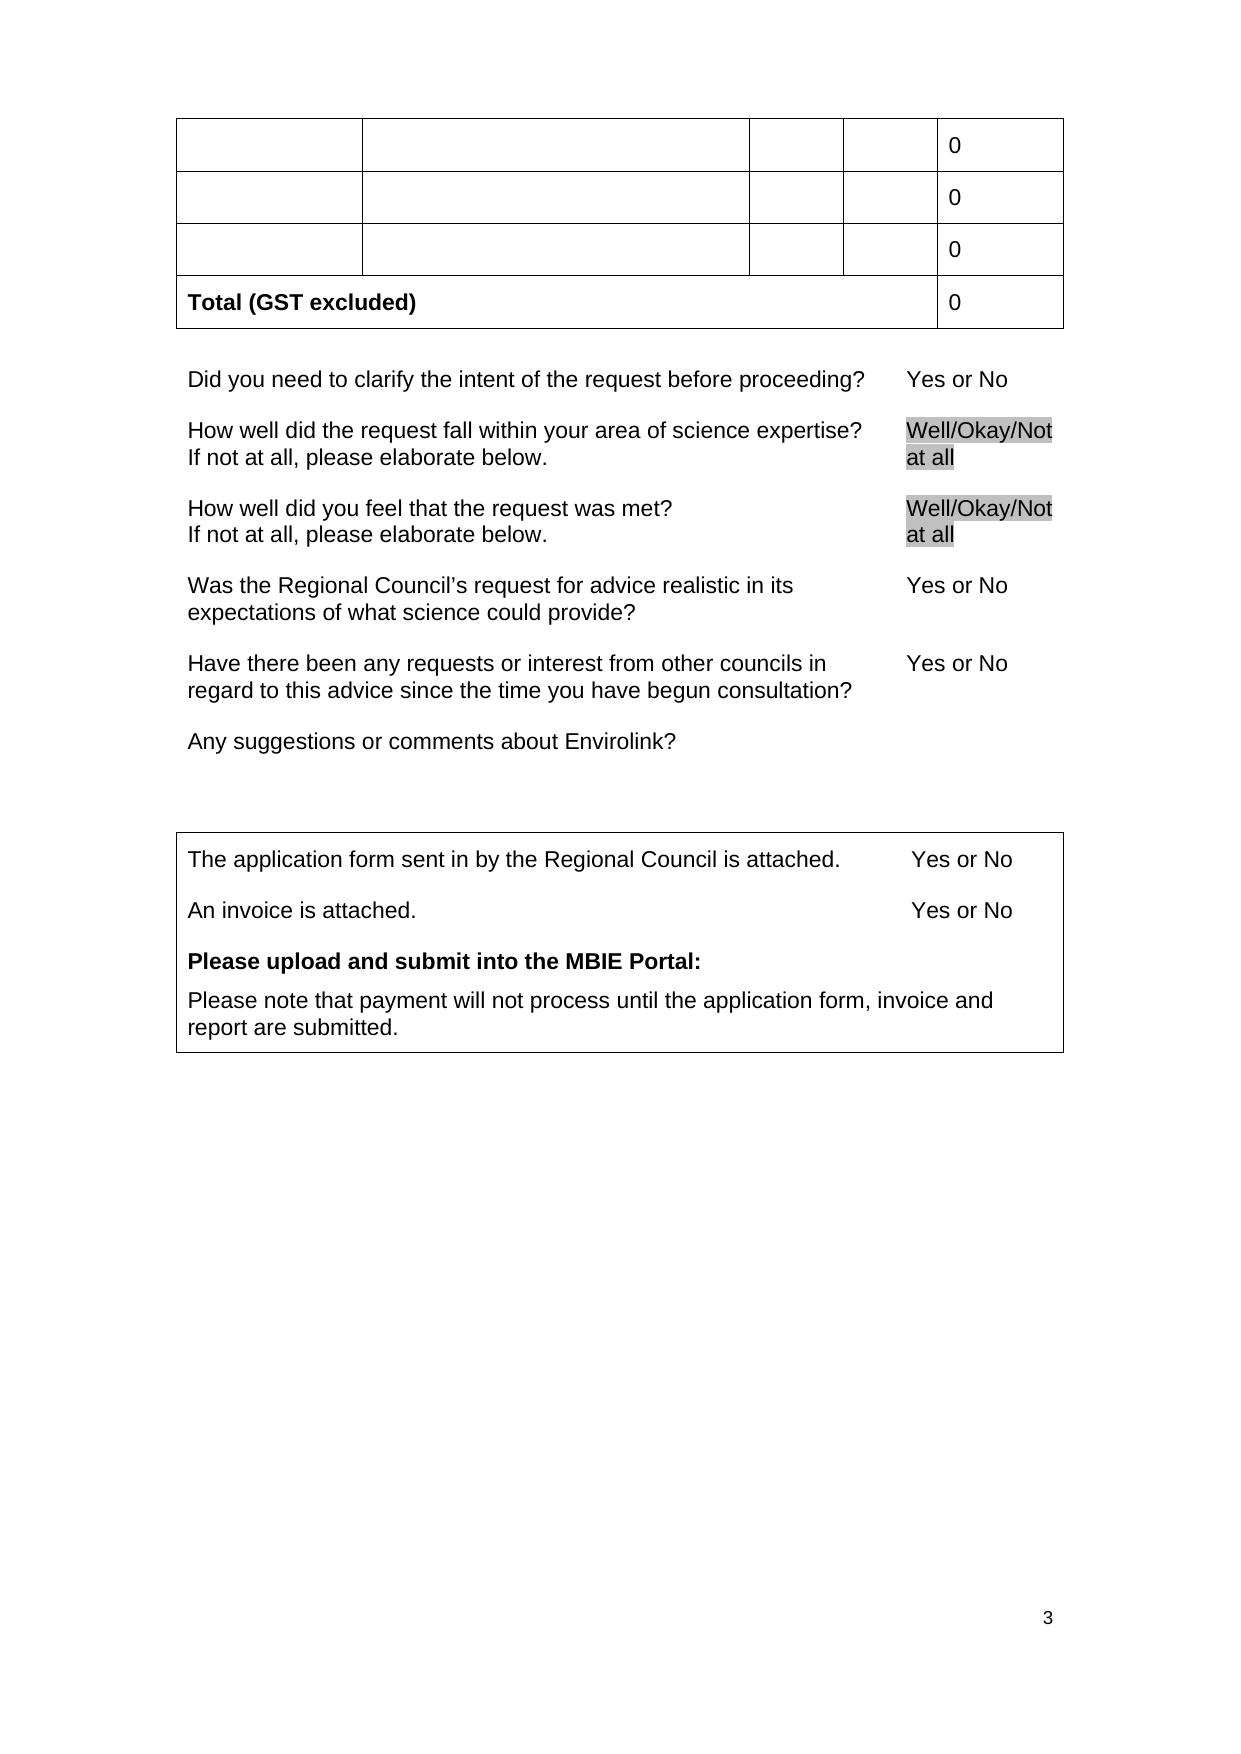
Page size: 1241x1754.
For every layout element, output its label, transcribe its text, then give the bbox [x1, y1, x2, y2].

table_cell [900, 884, 1063, 936]
table_header [895, 353, 1064, 404]
table_cell [363, 172, 749, 223]
table_cell 0 [938, 172, 1063, 223]
table_cell How well did the request fall within your area of science expertise? If not at all, please elaborate below. [176, 405, 895, 482]
table_cell [895, 638, 1064, 715]
table_cell [363, 224, 749, 275]
table_cell [363, 119, 749, 171]
table_cell Well/Okay/Not at all [895, 405, 1064, 482]
table_cell [177, 172, 362, 223]
table_cell [750, 119, 843, 171]
table_cell An invoice is attached. [177, 884, 899, 936]
table_cell 0 [938, 276, 1063, 328]
table_cell [844, 224, 937, 275]
table_cell [750, 224, 843, 275]
table_cell [895, 560, 1064, 638]
table_header [900, 833, 1063, 884]
table_cell Please upload and submit into the MBIE Portal: Please note that payment will not process until the application form, invoice and report are submitted. [177, 936, 1063, 1052]
table_cell Total (GST excluded) [177, 276, 937, 328]
table_cell 0 [938, 119, 1063, 171]
table_cell [177, 119, 362, 171]
table_cell [844, 172, 937, 223]
table_cell [177, 224, 362, 275]
table_cell Have there been any requests or interest from other councils in regard to this advice since the time you have begun consultation? [176, 638, 895, 715]
table_header Did you need to clarify the intent of the request before proceeding? [176, 353, 895, 404]
table_cell Any suggestions or comments about Envirolink? [176, 715, 1064, 793]
table_header The application form sent in by the Regional Council is attached. [177, 833, 899, 884]
table_cell Well/Okay/Not at all [895, 482, 1064, 560]
table_cell [750, 172, 843, 223]
table_cell [844, 119, 937, 171]
table_cell Was the Regional Council’s request for advice realistic in its expectations of what science could provide? [176, 560, 895, 638]
table_cell 0 [938, 224, 1063, 275]
table_cell How well did you feel that the request was met? If not at all, please elaborate below. [176, 482, 895, 560]
